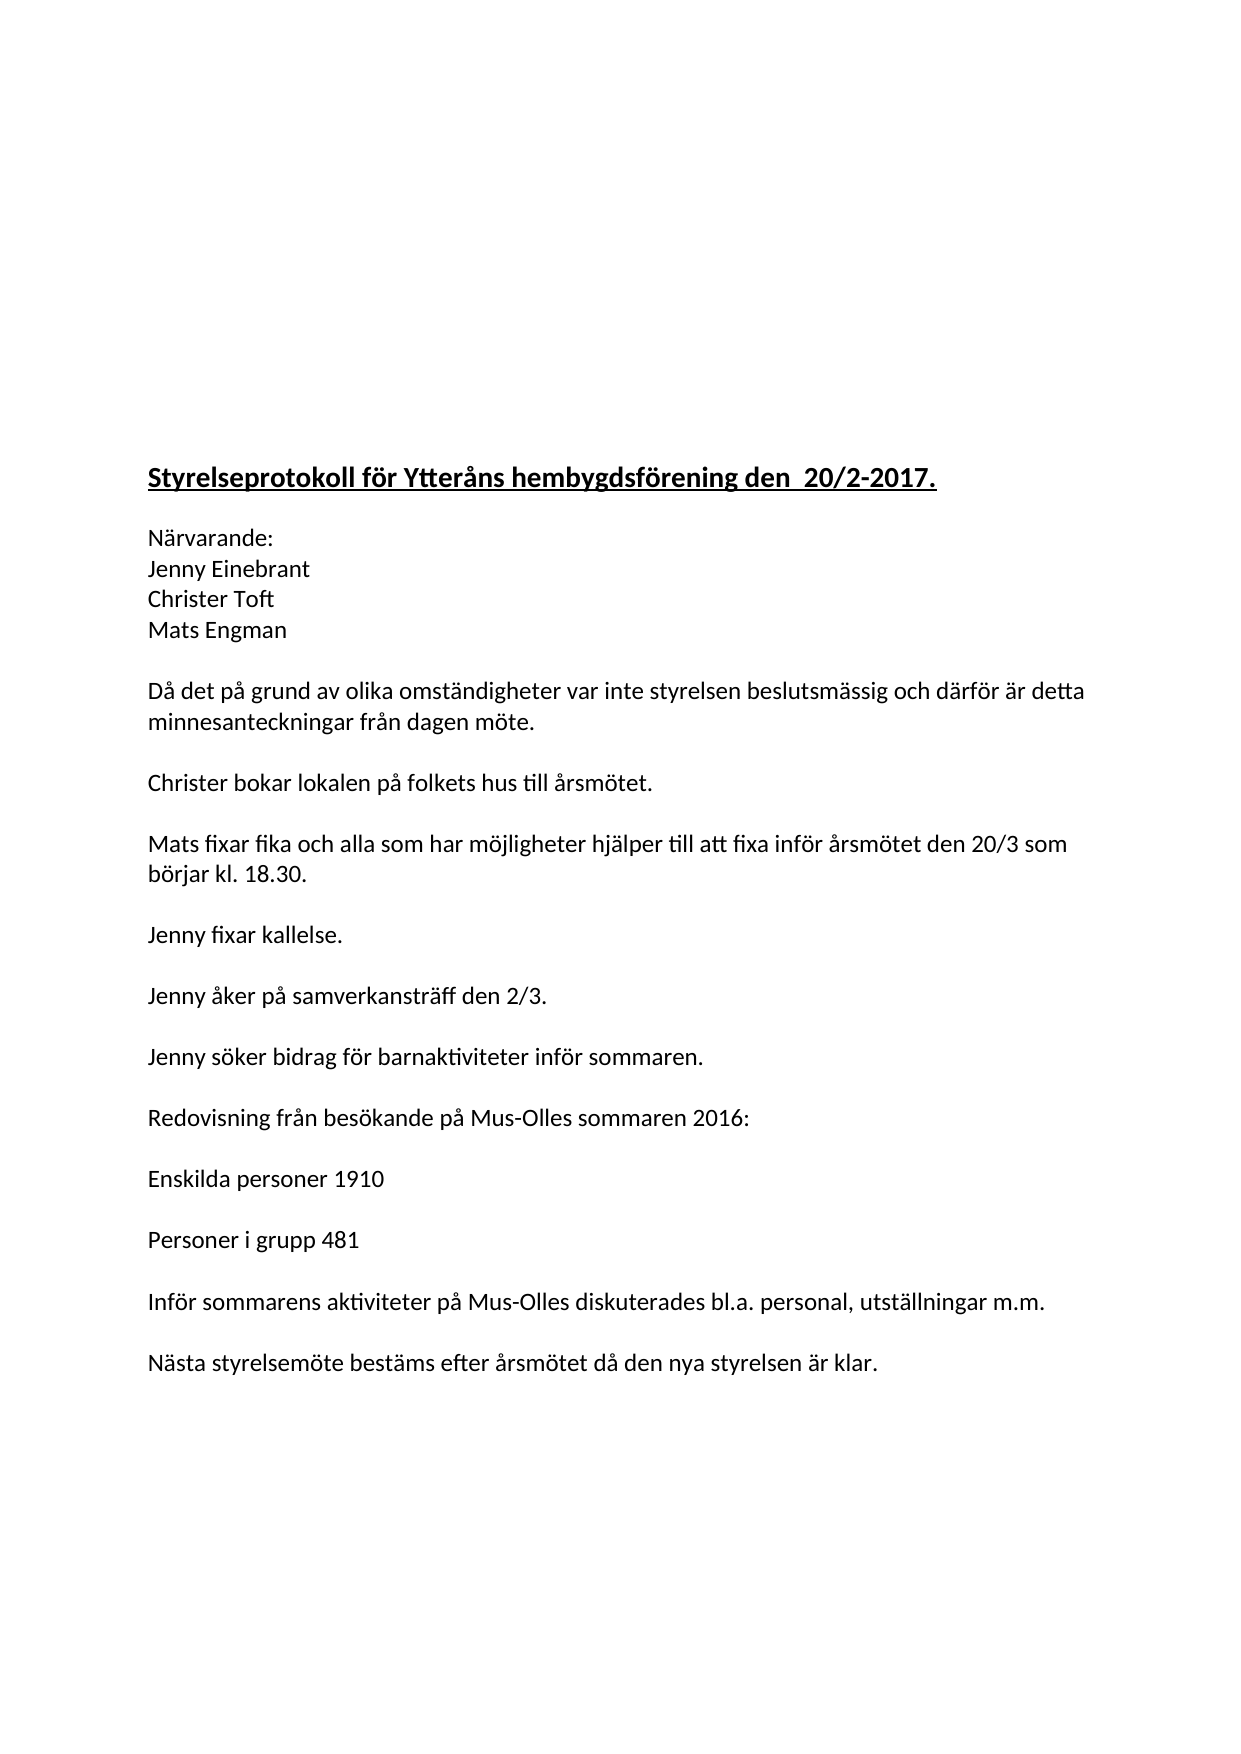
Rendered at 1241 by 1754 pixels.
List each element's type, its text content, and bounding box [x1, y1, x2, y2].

text Mats fixar fika och alla som har möjligheter hjälper till att fixa inför årsmötet den 20/3 som börjar kl. 18.30. [148, 828, 1092, 889]
text Enskilda personer 1910 [148, 1163, 1092, 1194]
text Då det på grund av olika omständigheter var inte styrelsen beslutsmässig och därför är detta minnesanteckningar från dagen möte. [148, 675, 1092, 736]
text Jenny Einebrant [148, 553, 1092, 584]
text Inför sommarens aktiviteter på Mus-Olles diskuterades bl.a. personal, utställningar m.m. [148, 1286, 1092, 1316]
text Närvarande: [148, 523, 1092, 553]
text Nästa styrelsemöte bestäms efter årsmötet då den nya styrelsen är klar. [148, 1347, 1092, 1377]
text Mats Engman [148, 614, 1092, 645]
text Christer bokar lokalen på folkets hus till årsmötet. [148, 767, 1092, 797]
text Jenny söker bidrag för barnaktiviteter inför sommaren. [148, 1041, 1092, 1072]
text Christer Toft [148, 584, 1092, 614]
text Styrelseprotokoll för Ytteråns hembygdsförening den 20/2-2017. [148, 459, 1092, 494]
text Personer i grupp 481 [148, 1224, 1092, 1255]
text Jenny fixar kallelse. [148, 919, 1092, 950]
text Redovisning från besökande på Mus-Olles sommaren 2016: [148, 1102, 1092, 1133]
text Jenny åker på samverkansträff den 2/3. [148, 980, 1092, 1011]
